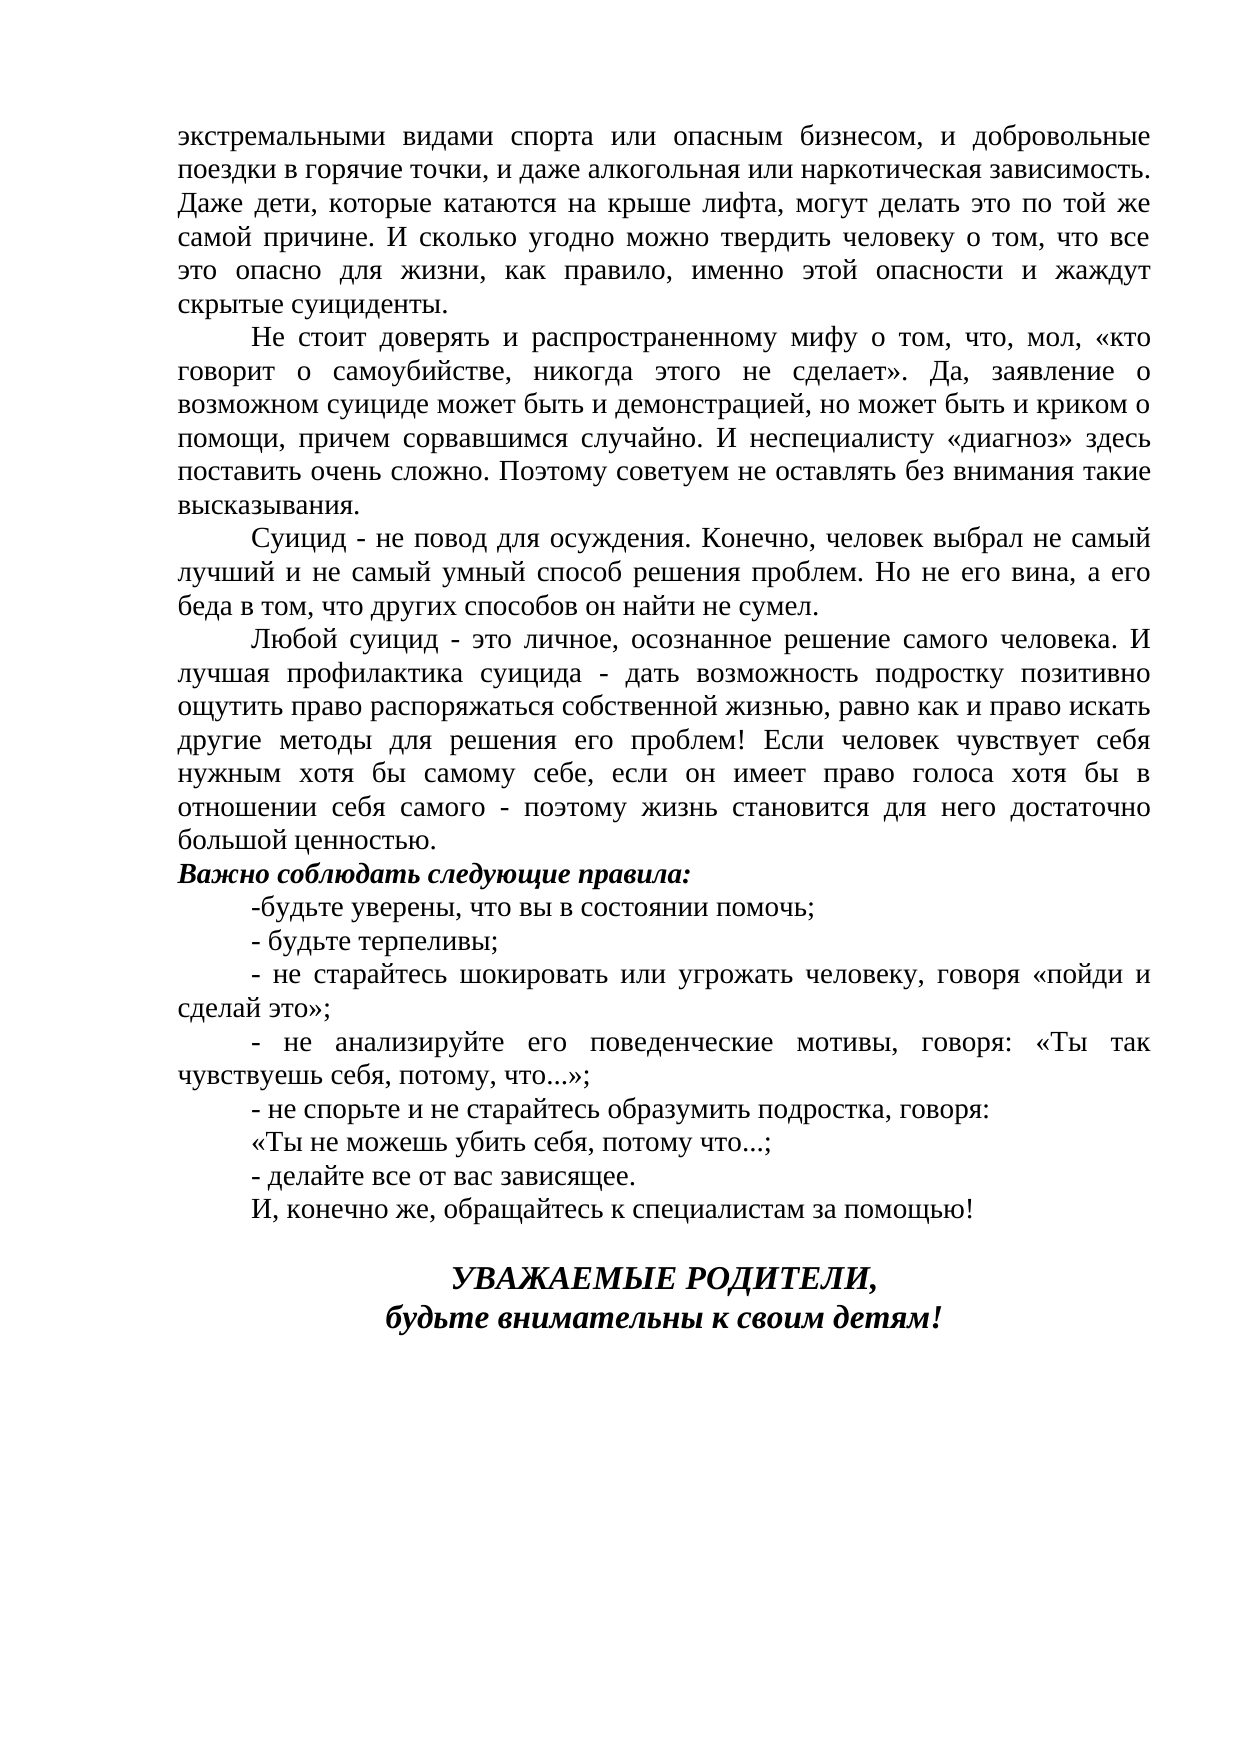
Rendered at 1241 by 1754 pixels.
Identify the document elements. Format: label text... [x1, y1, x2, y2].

text будьте внимательны к своим детям! [177, 1297, 1152, 1335]
text - не спорьте и не старайтесь образумить подростка, говоря: [177, 1091, 1152, 1124]
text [177, 118, 1152, 319]
text «Ты не можешь убить себя, потому что...; [177, 1124, 1152, 1158]
text Не стоит доверять и распространенному мифу о том, что, мол, «кто говорит о самоубийстве, никогда этого не сделает». Да, заявление о возможном суициде может быть и демонстрацией, но может быть и криком о помощи, причем сорвавшимся случайно. И неспециалисту «диагноз» здесь поставить очень сложно. Поэтому советуем не оставлять без внимания такие высказывания. [177, 319, 1152, 521]
text - будьте терпеливы; [177, 923, 1152, 957]
text УВАЖАЕМЫЕ РОДИТЕЛИ, [177, 1258, 1152, 1297]
text - делайте все от вас зависящее. [177, 1158, 1152, 1191]
text И, конечно же, обращайтесь к специалистам за помощью! [177, 1191, 1152, 1225]
text - не анализируйте его поведенческие мотивы, говоря: «Ты так чувствуешь себя, потому, что...»; [177, 1024, 1152, 1091]
text Любой суицид - это личное, осознанное решение самого человека. И лучшая профилактика суицида - дать возможность подростку позитивно ощутить право распоряжаться собственной жизнью, равно как и право искать другие методы для решения его проблем! Если человек чувствует себя нужным хотя бы самому себе, если он имеет право голоса хотя бы в отношении себя самого - поэтому жизнь становится для него достаточно большой ценностью. [177, 621, 1152, 856]
text -будьте уверены, что вы в состоянии помочь; [177, 889, 1152, 923]
text Важно соблюдать следующие правила: [177, 856, 1152, 889]
text Суицид - не повод для осуждения. Конечно, человек выбрал не самый лучший и не самый умный способ решения проблем. Но не его вина, а его беда в том, что других способов он найти не сумел. [177, 521, 1152, 621]
text - не старайтесь шокировать или угрожать человеку, говоря «пойди и сделай это»; [177, 957, 1152, 1024]
